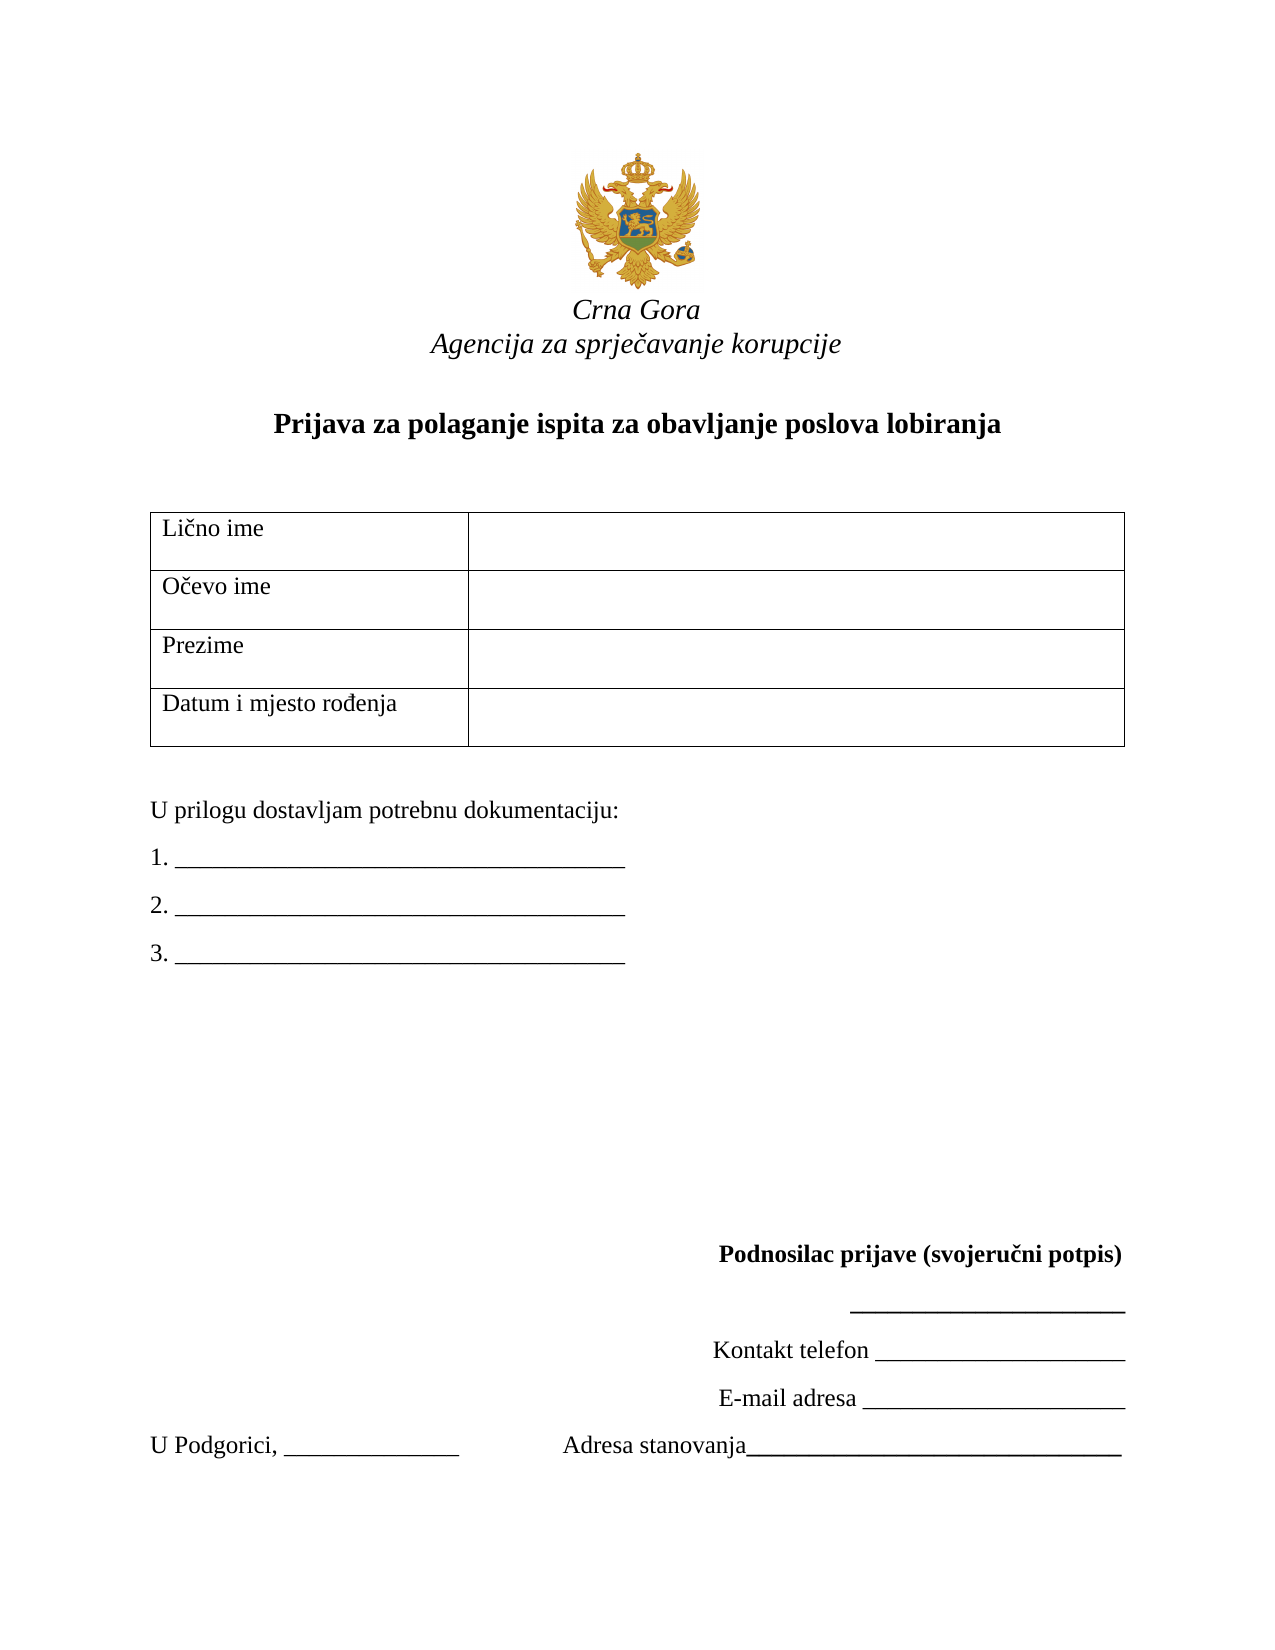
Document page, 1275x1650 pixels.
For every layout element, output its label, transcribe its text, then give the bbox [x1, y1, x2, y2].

text Podnosilac prijave (svojeručni potpis) [675, 1239, 1125, 1268]
text 2. ____________________________________ [150, 890, 1125, 919]
text Kontakt telefon ____________________ [150, 1335, 1125, 1364]
table_header [469, 513, 1124, 570]
table_cell [469, 630, 1124, 687]
text U Podgorici, ______________ Adresa stanovanja______________________________ [150, 1430, 1125, 1459]
text Crna Gora [150, 292, 1125, 326]
table_header Lično ime [151, 513, 468, 570]
table_cell Očevo ime [151, 571, 468, 629]
table_cell [469, 571, 1124, 629]
text Agencija za sprječavanje korupcije [150, 326, 1125, 359]
picture [571, 149, 704, 293]
text Prijava za polaganje ispita za obavljanje poslova lobiranja [150, 406, 1125, 440]
text 3. ____________________________________ [150, 938, 1125, 967]
text E-mail adresa _____________________ [150, 1383, 1125, 1411]
text U prilogu dostavljam potrebnu dokumentaciju: [150, 795, 1125, 823]
table_cell [469, 689, 1124, 746]
table_cell Datum i mjesto rođenja [151, 689, 468, 746]
table_cell Prezime [151, 630, 468, 687]
text 1. ____________________________________ [150, 842, 1125, 871]
text ______________________ [150, 1287, 1125, 1316]
